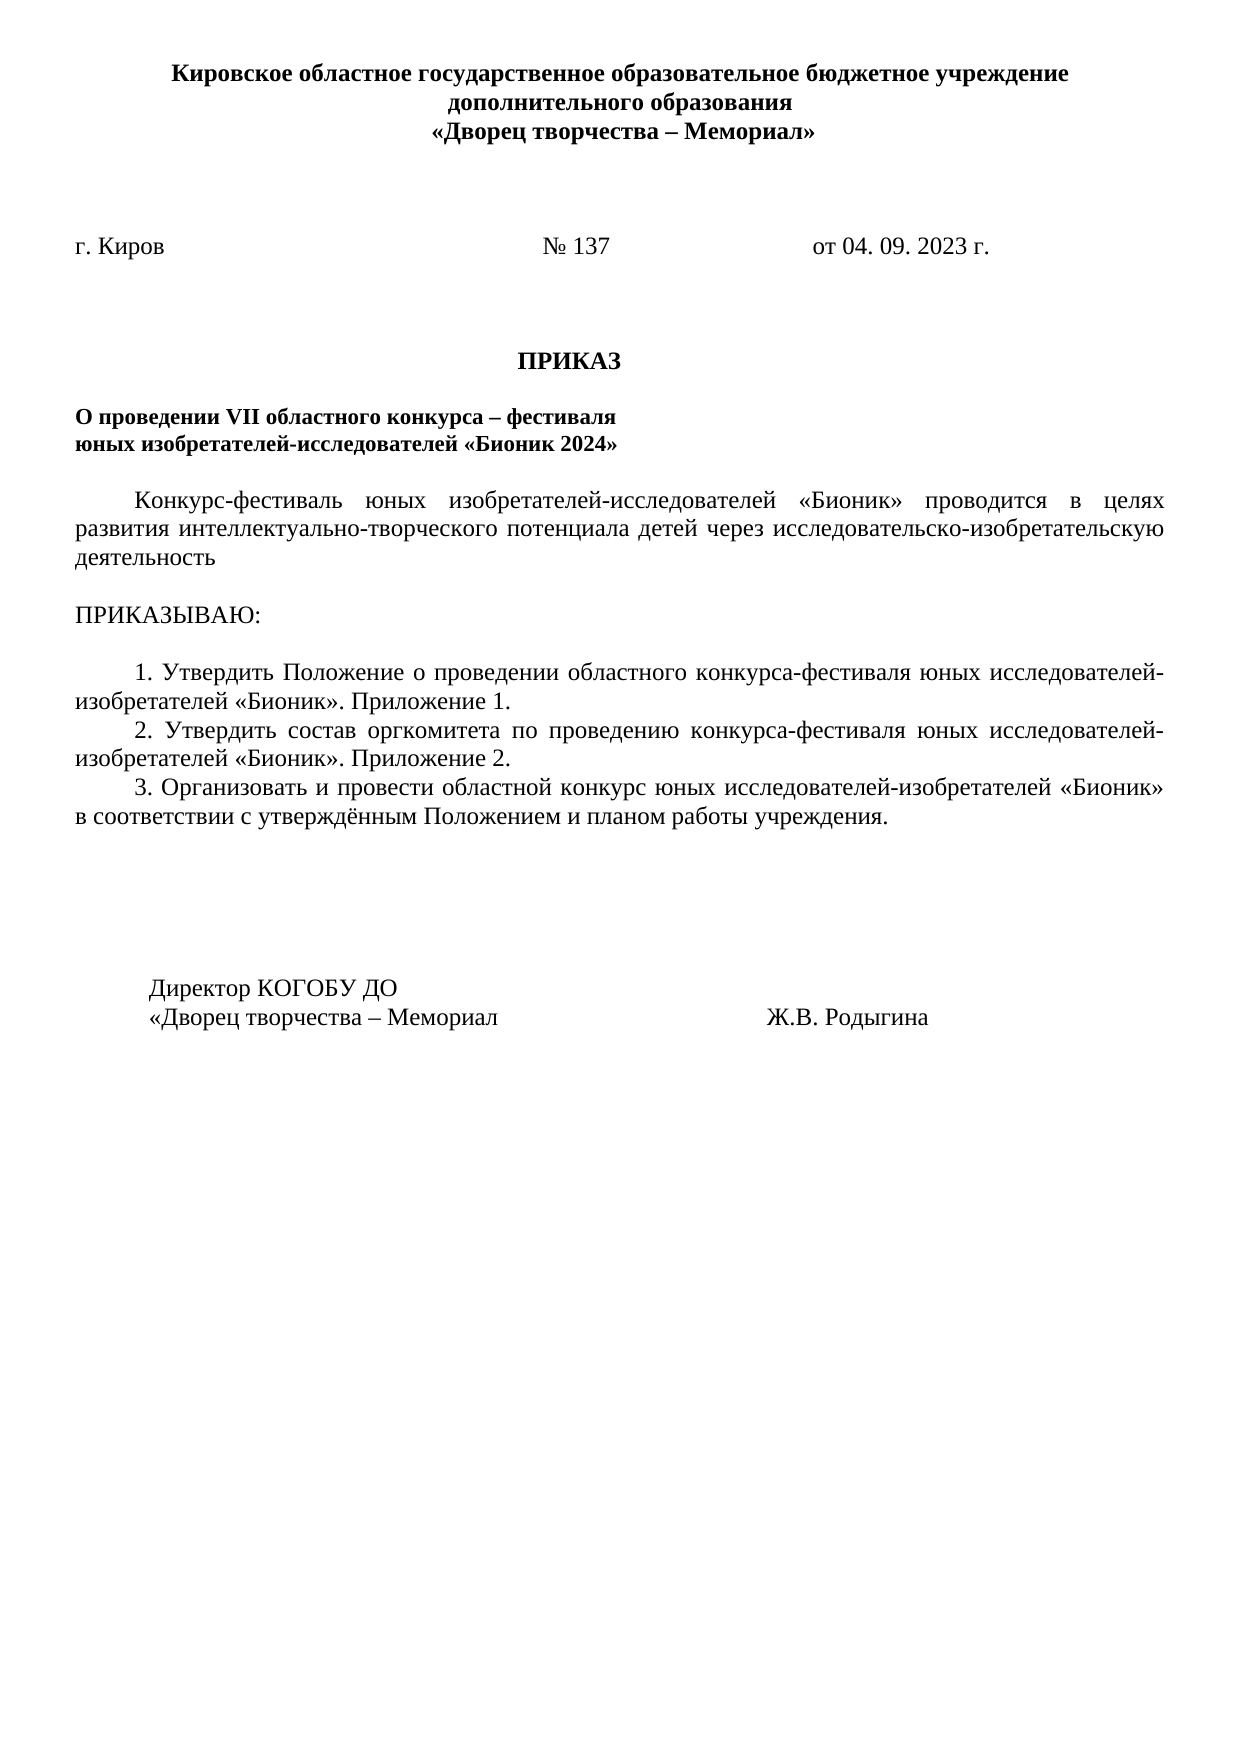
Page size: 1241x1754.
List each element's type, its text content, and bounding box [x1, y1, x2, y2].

text ПРИКАЗЫВАЮ: [75, 600, 1165, 628]
text Кировское областное государственное образовательное бюджетное учреждение дополнительного образования [75, 58, 1165, 116]
text г. Киров № 137 от 04. 09. 2023 г. [75, 231, 1165, 259]
text 1. Утвердить Положение о проведении областного конкурса-фестиваля юных исследователей-изобретателей «Бионик». Приложение 1. [75, 657, 1165, 715]
text Конкурс-фестиваль юных изобретателей-исследователей «Бионик» проводится в целях развития интеллектуально-творческого потенциала детей через исследовательско-изобретательскую деятельность [75, 485, 1165, 571]
text Директор КОГОБУ ДО [149, 973, 1165, 1002]
text О проведении VII областного конкурса – фестиваля [75, 403, 1165, 430]
text «Дворец творчества – Мемориал Ж.В. Родыгина [149, 1002, 1165, 1030]
text юных изобретателей-исследователей «Бионик 2024» [75, 430, 1165, 456]
text «Дворец творчества – Мемориал» [75, 116, 1165, 144]
text 3. Организовать и провести областной конкурс юных исследователей-изобретателей «Бионик» в соответствии с утверждённым Положением и планом работы учреждения. [75, 772, 1165, 830]
text ПРИКАЗ [444, 346, 1165, 374]
text 2. Утвердить состав оргкомитета по проведению конкурса-фестиваля юных исследователей-изобретателей «Бионик». Приложение 2. [75, 715, 1165, 772]
